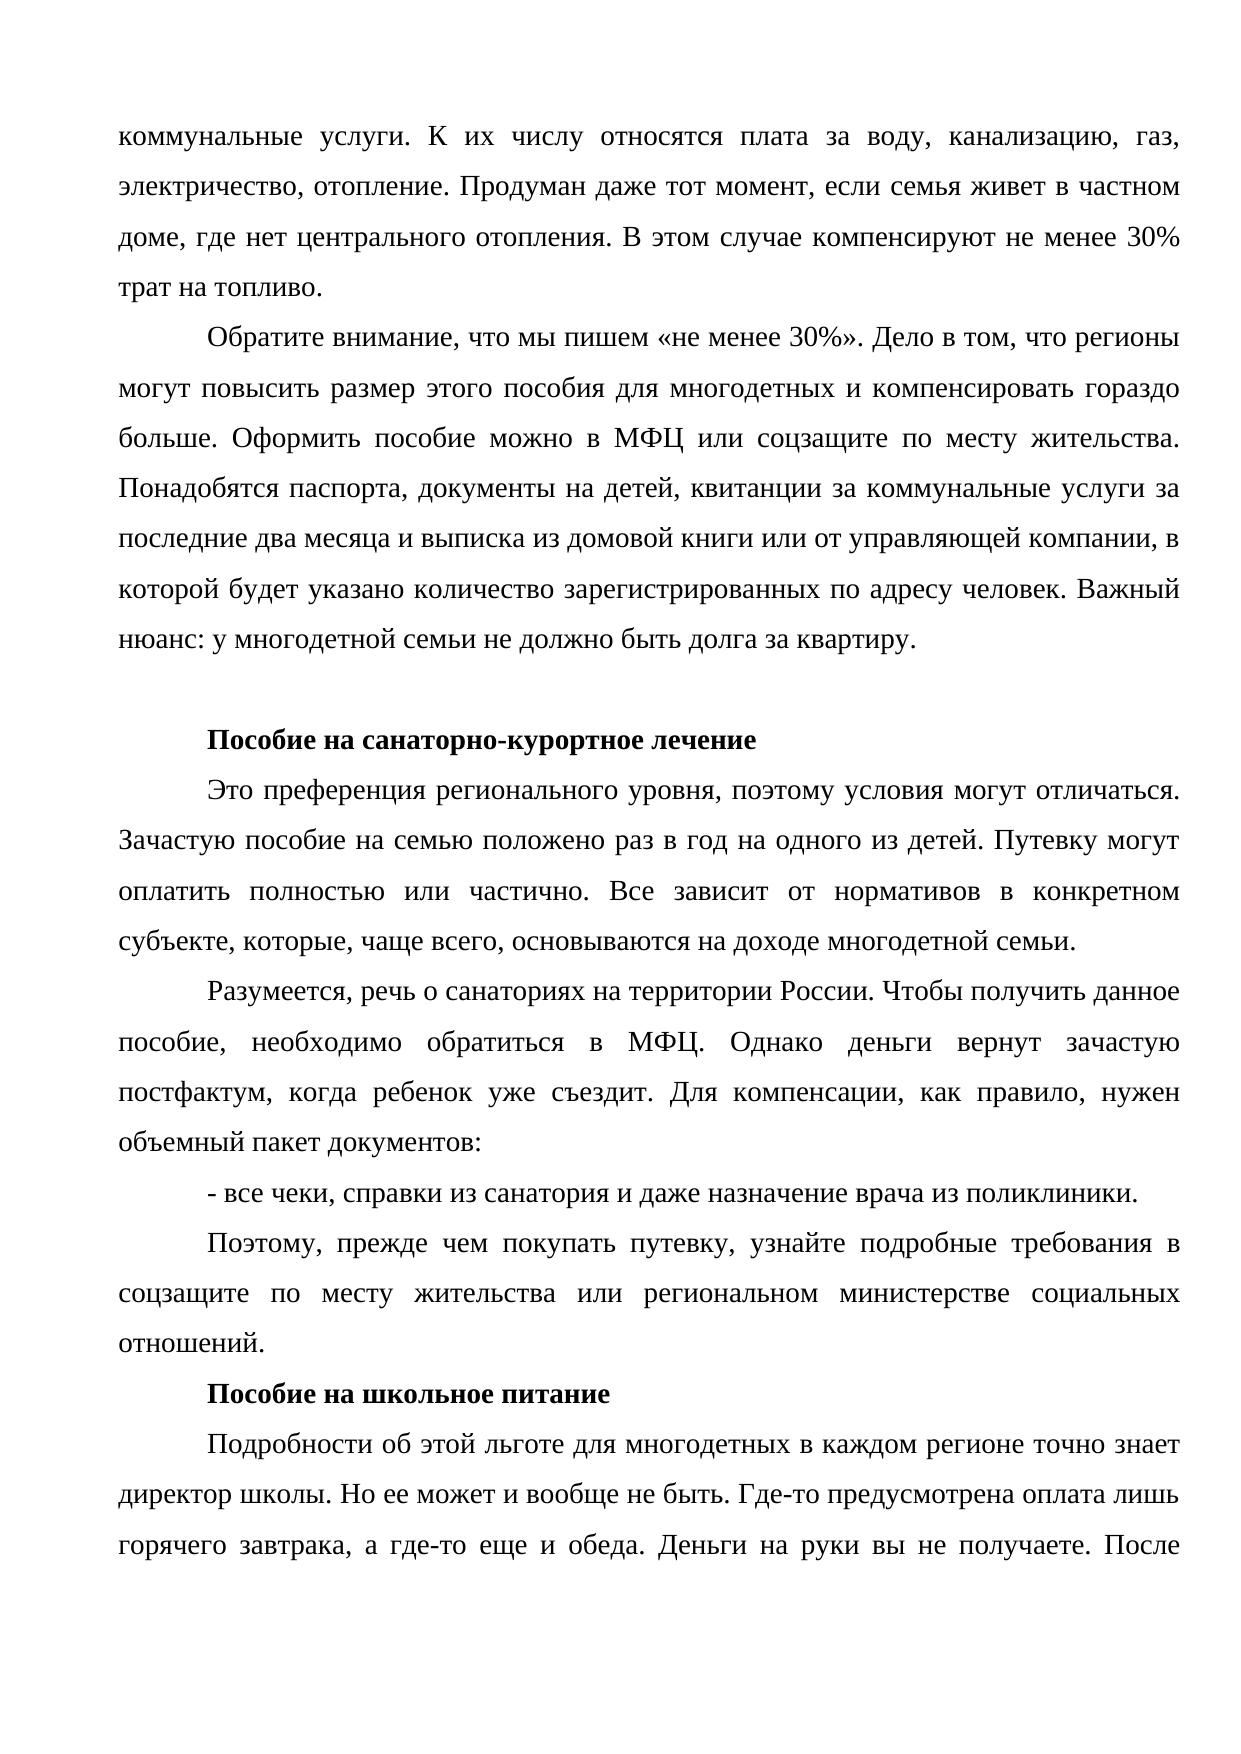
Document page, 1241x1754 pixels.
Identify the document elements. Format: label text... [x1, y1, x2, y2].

text Это преференция регионального уровня, поэтому условия могут отличаться. Зачастую пособие на семью положено раз в год на одного из детей. Путевку могут оплатить полностью или частично. Все зависит от нормативов в конкретном субъекте, которые, чаще всего, основываются на доходе многодетной семьи. [118, 772, 1181, 957]
text Поэтому, прежде чем покупать путевку, узнайте подробные требования в соцзащите по месту жительства или региональном министерстве социальных отношений. [118, 1225, 1181, 1359]
text Пособие на школьное питание [118, 1376, 1181, 1409]
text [118, 118, 1181, 303]
text Разумеется, речь о санаториях на территории России. Чтобы получить данное пособие, необходимо обратиться в МФЦ. Однако деньги вернут зачастую постфактум, когда ребенок уже съездит. Для компенсации, как правило, нужен объемный пакет документов: [118, 973, 1181, 1158]
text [118, 1426, 1181, 1560]
text Пособие на санаторно-курортное лечение [118, 722, 1181, 755]
text - все чеки, справки из санатория и даже назначение врача из поликлиники. [118, 1175, 1181, 1208]
text Обратите внимание, что мы пишем «не менее 30%». Дело в том, что регионы могут повысить размер этого пособия для многодетных и компенсировать гораздо больше. Оформить пособие можно в МФЦ или соцзащите по месту жительства. Понадобятся паспорта, документы на детей, квитанции за коммунальные услуги за последние два месяца и выписка из домовой книги или от управляющей компании, в которой будет указано количество зарегистрированных по адресу человек. Важный нюанс: у многодетной семьи не должно быть долга за квартиру. [118, 319, 1181, 655]
